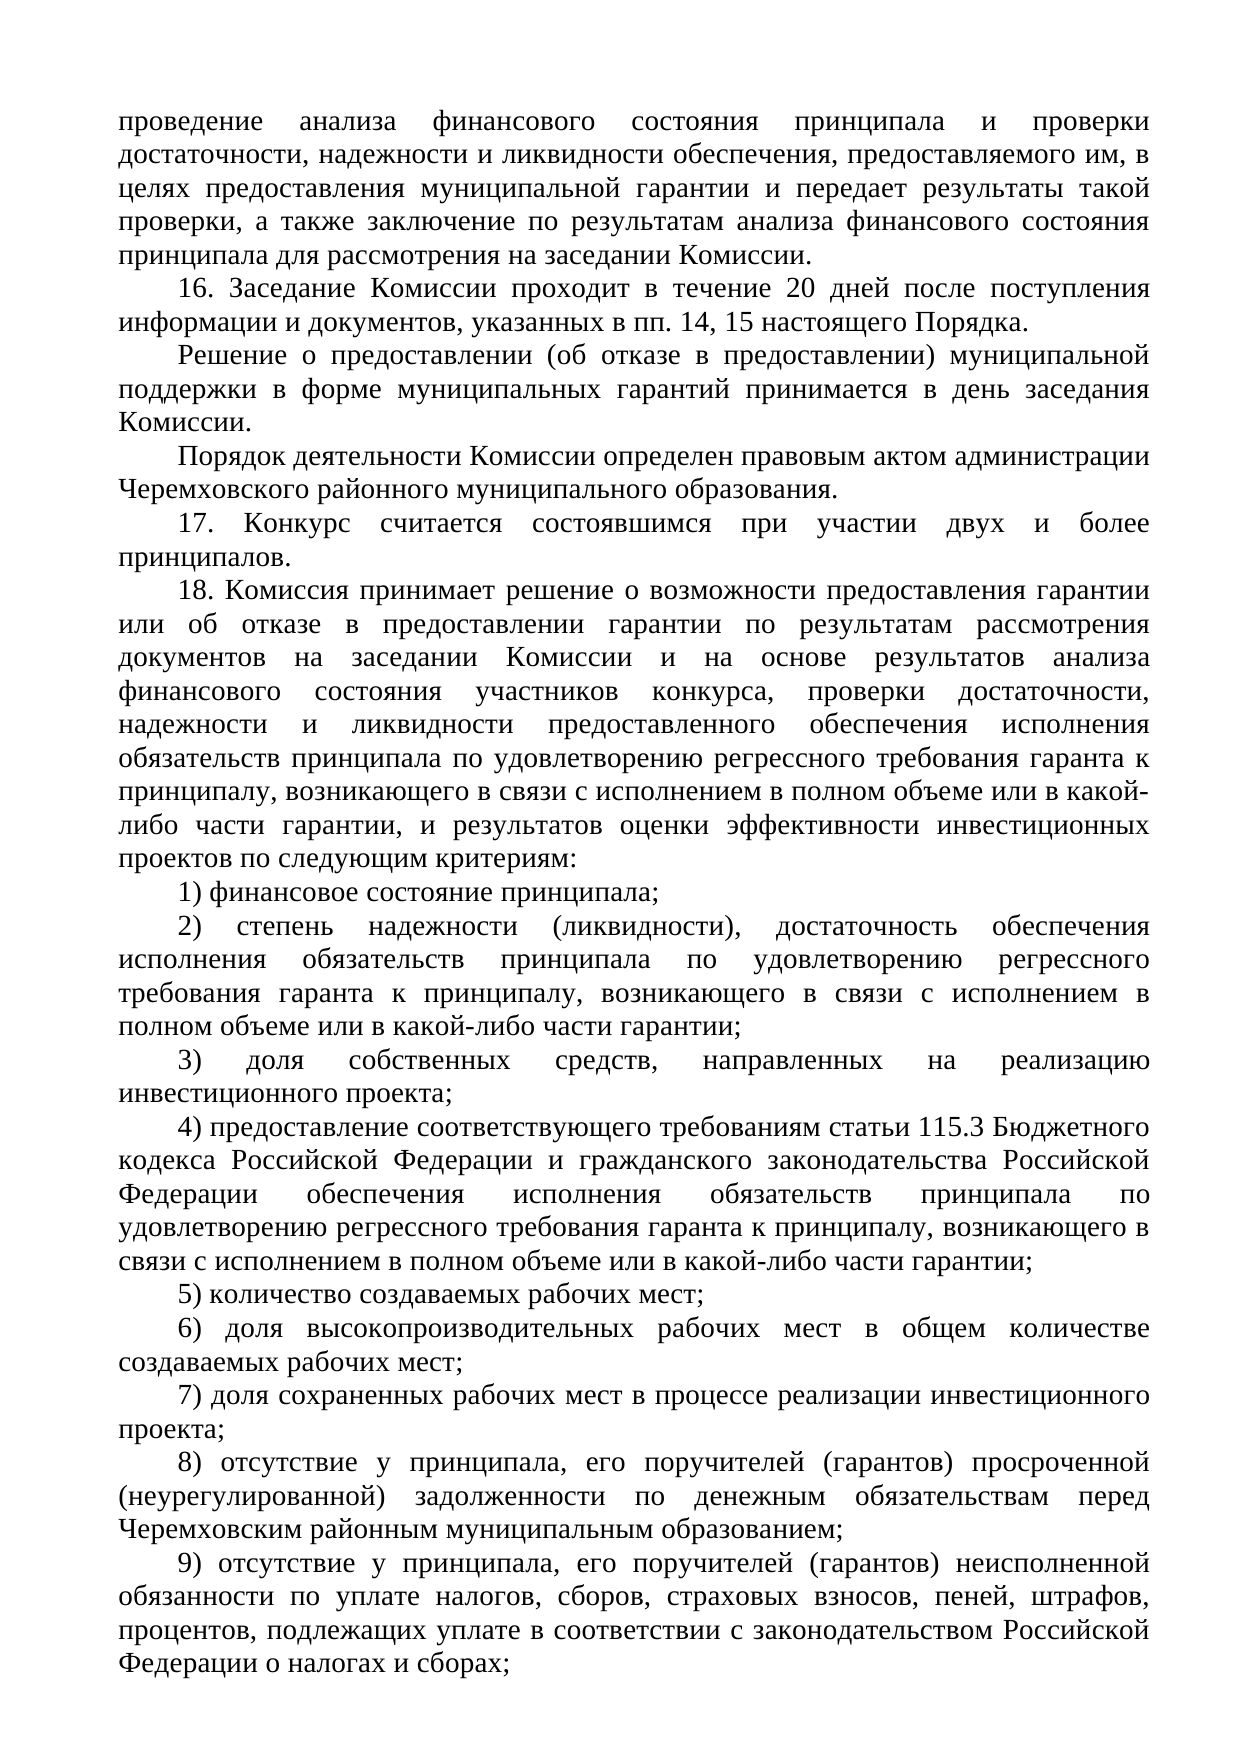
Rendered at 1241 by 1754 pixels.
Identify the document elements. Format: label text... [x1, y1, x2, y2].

text 3) доля собственных средств, направленных на реализацию инвестиционного проекта; [118, 1042, 1152, 1109]
text 17. Конкурс считается состоявшимся при участии двух и более принципалов. [118, 505, 1152, 572]
text 9) отсутствие у принципала, его поручителей (гарантов) неисполненной обязанности по уплате налогов, сборов, страховых взносов, пеней, штрафов, процентов, подлежащих уплате в соответствии с законодательством Российской Федерации о налогах и сборах; [118, 1545, 1152, 1679]
text 16. Заседание Комиссии проходит в течение 20 дней после поступления информации и документов, указанных в пп. 14, 15 настоящего Порядка. [118, 270, 1152, 337]
text 2) степень надежности (ликвидности), достаточность обеспечения исполнения обязательств принципала по удовлетворению регрессного требования гаранта к принципалу, возникающего в связи с исполнением в полном объеме или в какой-либо части гарантии; [118, 908, 1152, 1042]
text 4) предоставление соответствующего требованиям статьи 115.3 Бюджетного кодекса Российской Федерации и гражданского законодательства Российской Федерации обеспечения исполнения обязательств принципала по удовлетворению регрессного требования гаранта к принципалу, возникающего в связи с исполнением в полном объеме или в какой-либо части гарантии; [118, 1109, 1152, 1277]
text 5) количество создаваемых рабочих мест; [118, 1277, 1152, 1310]
text 7) доля сохраненных рабочих мест в процессе реализации инвестиционного проекта; [118, 1377, 1152, 1444]
text Порядок деятельности Комиссии определен правовым актом администрации Черемховского районного муниципального образования. [118, 438, 1152, 505]
text Решение о предоставлении (об отказе в предоставлении) муниципальной поддержки в форме муниципальных гарантий принимается в день заседания Комиссии. [118, 337, 1152, 438]
text 8) отсутствие у принципала, его поручителей (гарантов) просроченной (неурегулированной) задолженности по денежным обязательствам перед Черемховским районным муниципальным образованием; [118, 1444, 1152, 1545]
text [118, 103, 1152, 270]
text 18. Комиссия принимает решение о возможности предоставления гарантии или об отказе в предоставлении гарантии по результатам рассмотрения документов на заседании Комиссии и на основе результатов анализа финансового состояния участников конкурса, проверки достаточности, надежности и ликвидности предоставленного обеспечения исполнения обязательств принципала по удовлетворению регрессного требования гаранта к принципалу, возникающего в связи с исполнением в полном объеме или в какой-либо части гарантии, и результатов оценки эффективности инвестиционных проектов по следующим критериям: [118, 572, 1152, 874]
text 6) доля высокопроизводительных рабочих мест в общем количестве создаваемых рабочих мест; [118, 1310, 1152, 1377]
text 1) финансовое состояние принципала; [118, 874, 1152, 908]
